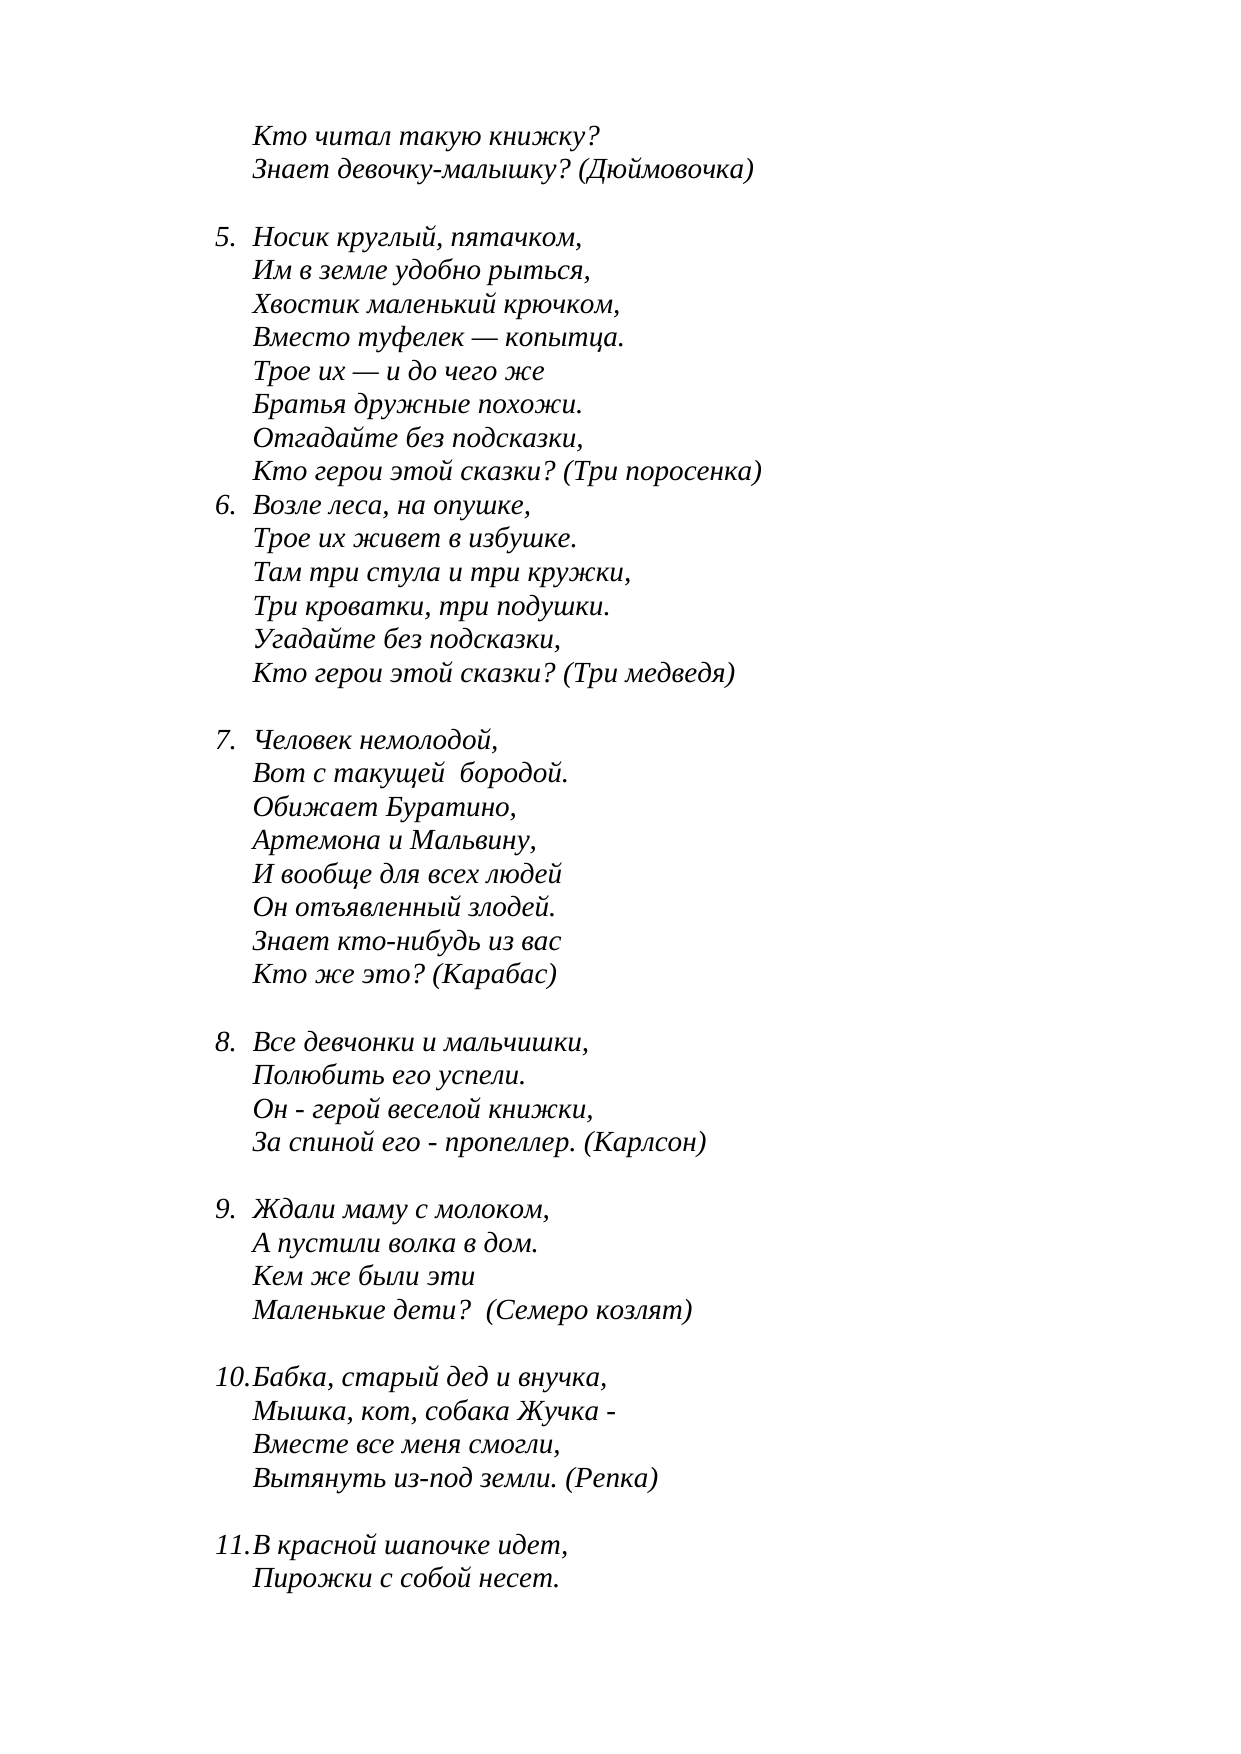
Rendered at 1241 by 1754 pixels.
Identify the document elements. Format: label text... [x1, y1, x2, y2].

list Все девчонки и мальчишки, Полюбить его успели. Он - герой веселой книжки, За спиной его - пропеллер. (Карлсон) [215, 1024, 1152, 1158]
list Человек немолодой, Вот с такущей бородой. Обижает Буратино, Артемона и Мальвину, И вообще для всех людей Он отъявленный злодей. Знает кто-нибудь из вас [215, 722, 1152, 957]
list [215, 118, 1152, 185]
list Бабка, старый дед и внучка, Мышка, кот, собака Жучка - Вместе все меня смогли, Вытянуть из-под земли. (Репка) [215, 1359, 1152, 1493]
list Кто же это? (Карабас) [252, 957, 1152, 990]
list Кем же были эти [252, 1258, 1152, 1292]
list А пустили волка в дом. [252, 1225, 1152, 1258]
list Ждали маму с молоком, [215, 1191, 1152, 1225]
list Возле леса, на опушке, Трое их живет в избушке. Там три стула и три кружки, Три кроватки, три подушки. Угадайте без подсказки, Кто герои этой сказки? (Три медведя) [215, 487, 1152, 688]
list Маленькие дети? (Семеро козлят) [252, 1292, 1152, 1326]
list Носик круглый, пятачком, Им в земле удобно рыться, Хвостик маленький крючком, Вместо туфелек — копытца. Трое их — и до чего же Братья дружные похожи. Отгадайте без подсказки, Кто герои этой сказки? (Три поросенка) [215, 219, 1152, 487]
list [215, 1527, 1152, 1594]
